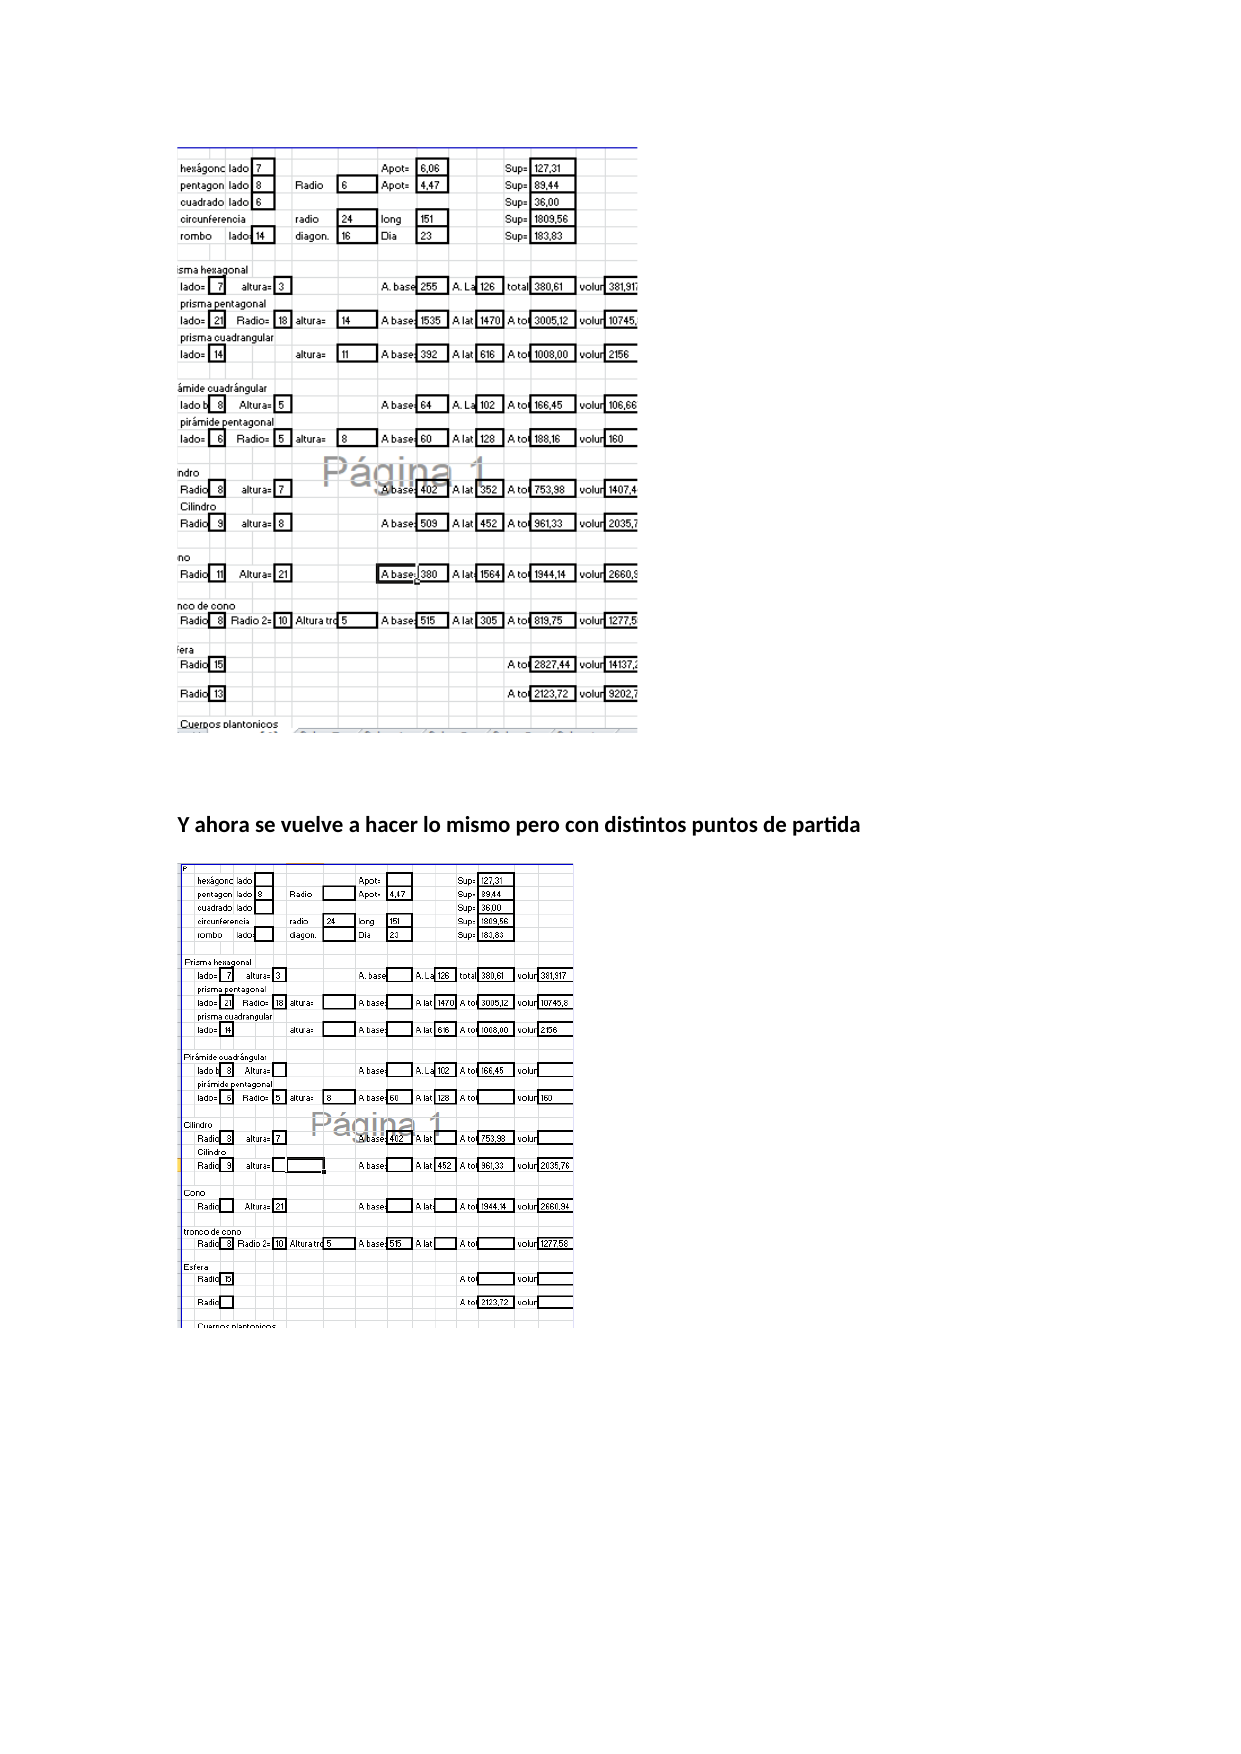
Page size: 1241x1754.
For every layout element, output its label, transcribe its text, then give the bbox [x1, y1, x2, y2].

picture [177, 147, 638, 733]
text Y ahora se vuelve a hacer lo mismo pero con distintos puntos de partida [177, 810, 1063, 838]
picture [177, 863, 574, 1328]
